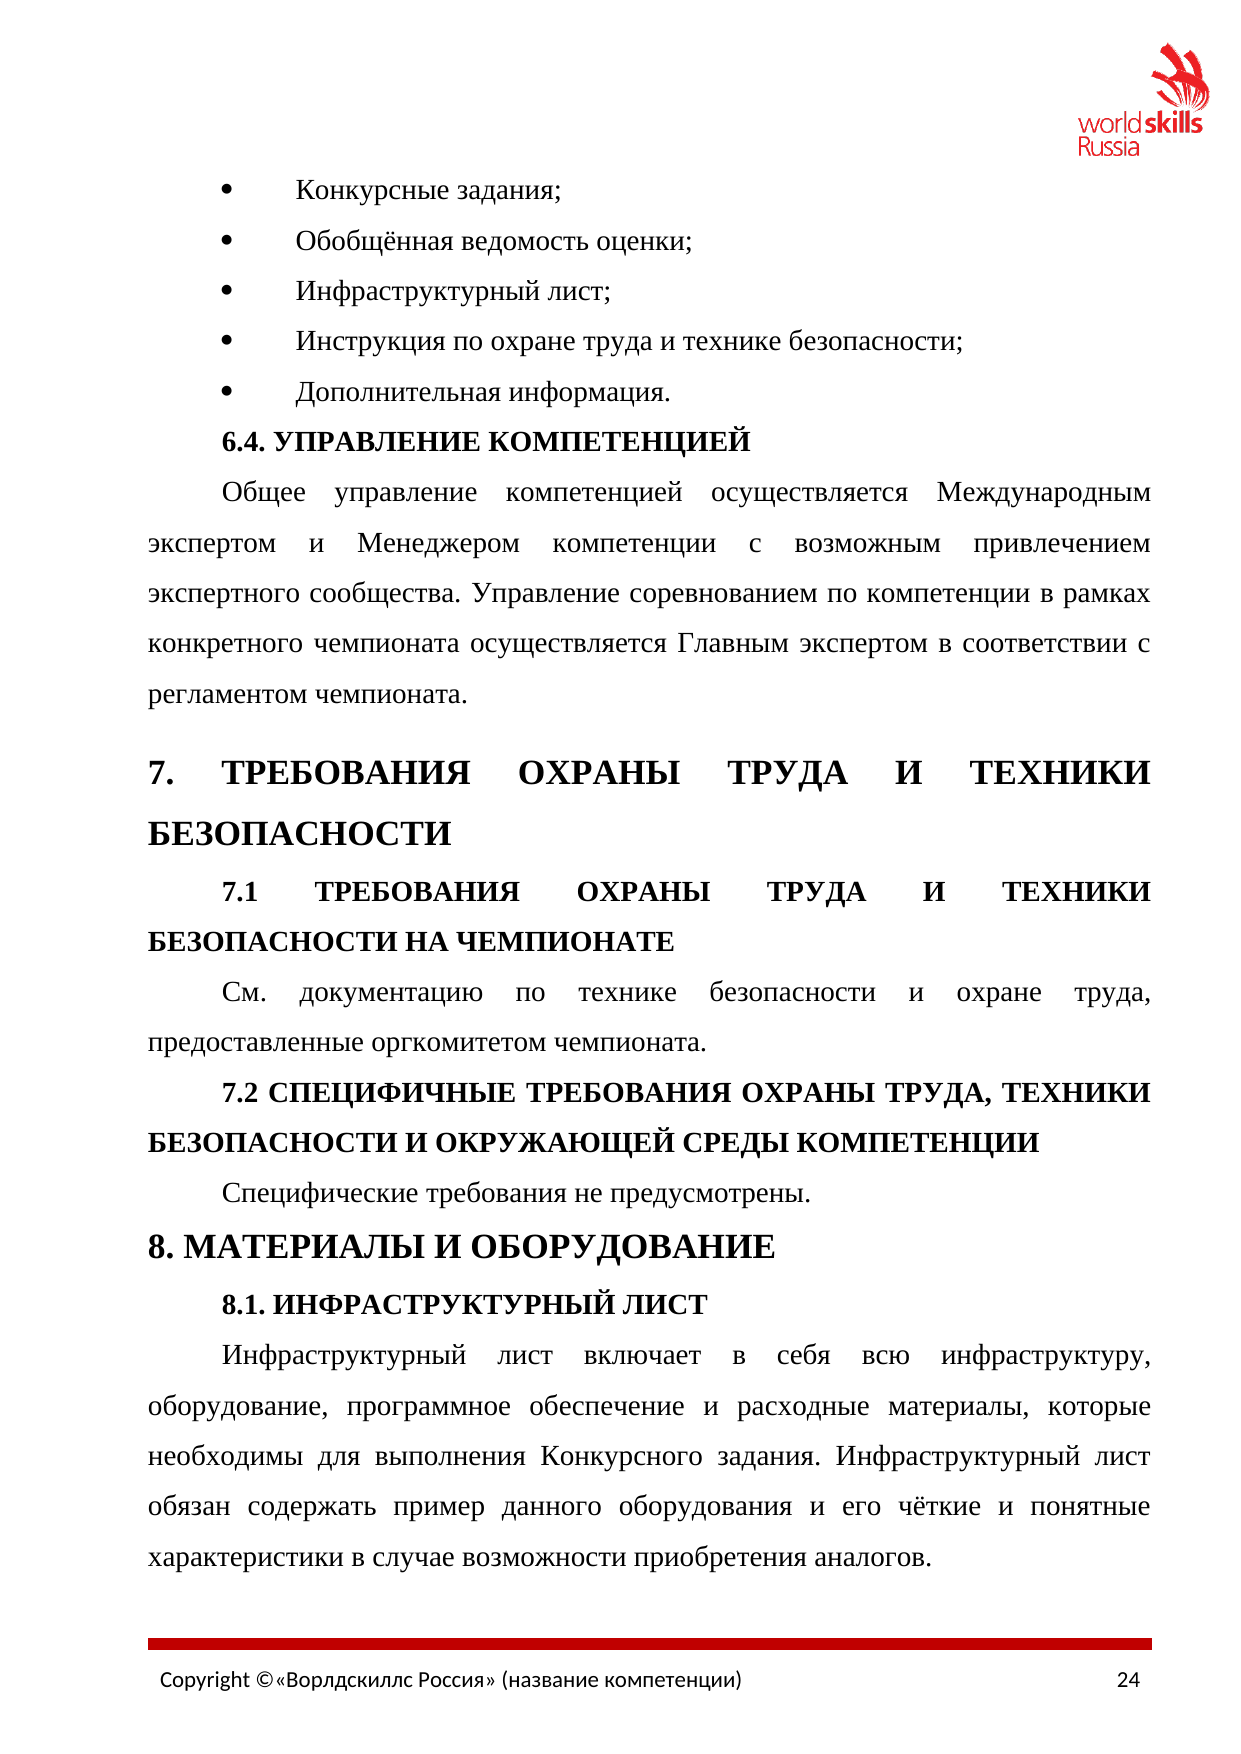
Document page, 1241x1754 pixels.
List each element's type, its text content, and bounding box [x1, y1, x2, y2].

text 8.1. ИНФРАСТРУКТУРНЫЙ ЛИСТ [148, 1287, 1152, 1321]
text 7. ТРЕБОВАНИЯ ОХРАНЫ ТРУДА И ТЕХНИКИ БЕЗОПАСНОСТИ [148, 751, 1152, 853]
text Инфраструктурный лист включает в себя всю инфраструктуру, оборудование, программное обеспечение и расходные материалы, которые необходимы для выполнения Конкурсного задания. Инфраструктурный лист обязан содержать пример данного оборудования и его чёткие и понятные характеристики в случае возможности приобретения аналогов. [148, 1337, 1152, 1572]
list Обобщённая ведомость оценки; [148, 223, 1152, 256]
text Общее управление компетенцией осуществляется Международным экспертом и Менеджером компетенции с возможным привлечением экспертного сообщества. Управление соревнованием по компетенции в рамках конкретного чемпионата осуществляется Главным экспертом в соответствии с регламентом чемпионата. [148, 474, 1152, 709]
text См. документацию по технике безопасности и охране труда, предоставленные оргкомитетом чемпионата. [148, 974, 1152, 1058]
picture [1078, 42, 1235, 156]
text 8. МАТЕРИАЛЫ И ОБОРУДОВАНИЕ [148, 1226, 1152, 1267]
text 7.2 СПЕЦИФИЧНЫЕ ТРЕБОВАНИЯ ОХРАНЫ ТРУДА, ТЕХНИКИ БЕЗОПАСНОСТИ И ОКРУЖАЮЩЕЙ СРЕДЫ КОМПЕТЕНЦИИ [148, 1075, 1152, 1159]
list Дополнительная информация. [148, 374, 1152, 407]
text 6.4. УПРАВЛЕНИЕ КОМПЕТЕНЦИЕЙ [148, 424, 1152, 458]
list Инструкция по охране труда и технике безопасности; [148, 323, 1152, 357]
list Конкурсные задания; [148, 118, 1152, 206]
list Инфраструктурный лист; [148, 273, 1152, 307]
text 7.1 ТРЕБОВАНИЯ ОХРАНЫ ТРУДА И ТЕХНИКИ БЕЗОПАСНОСТИ НА ЧЕМПИОНАТЕ [148, 874, 1152, 957]
text Специфические требования не предусмотрены. [148, 1176, 1152, 1209]
